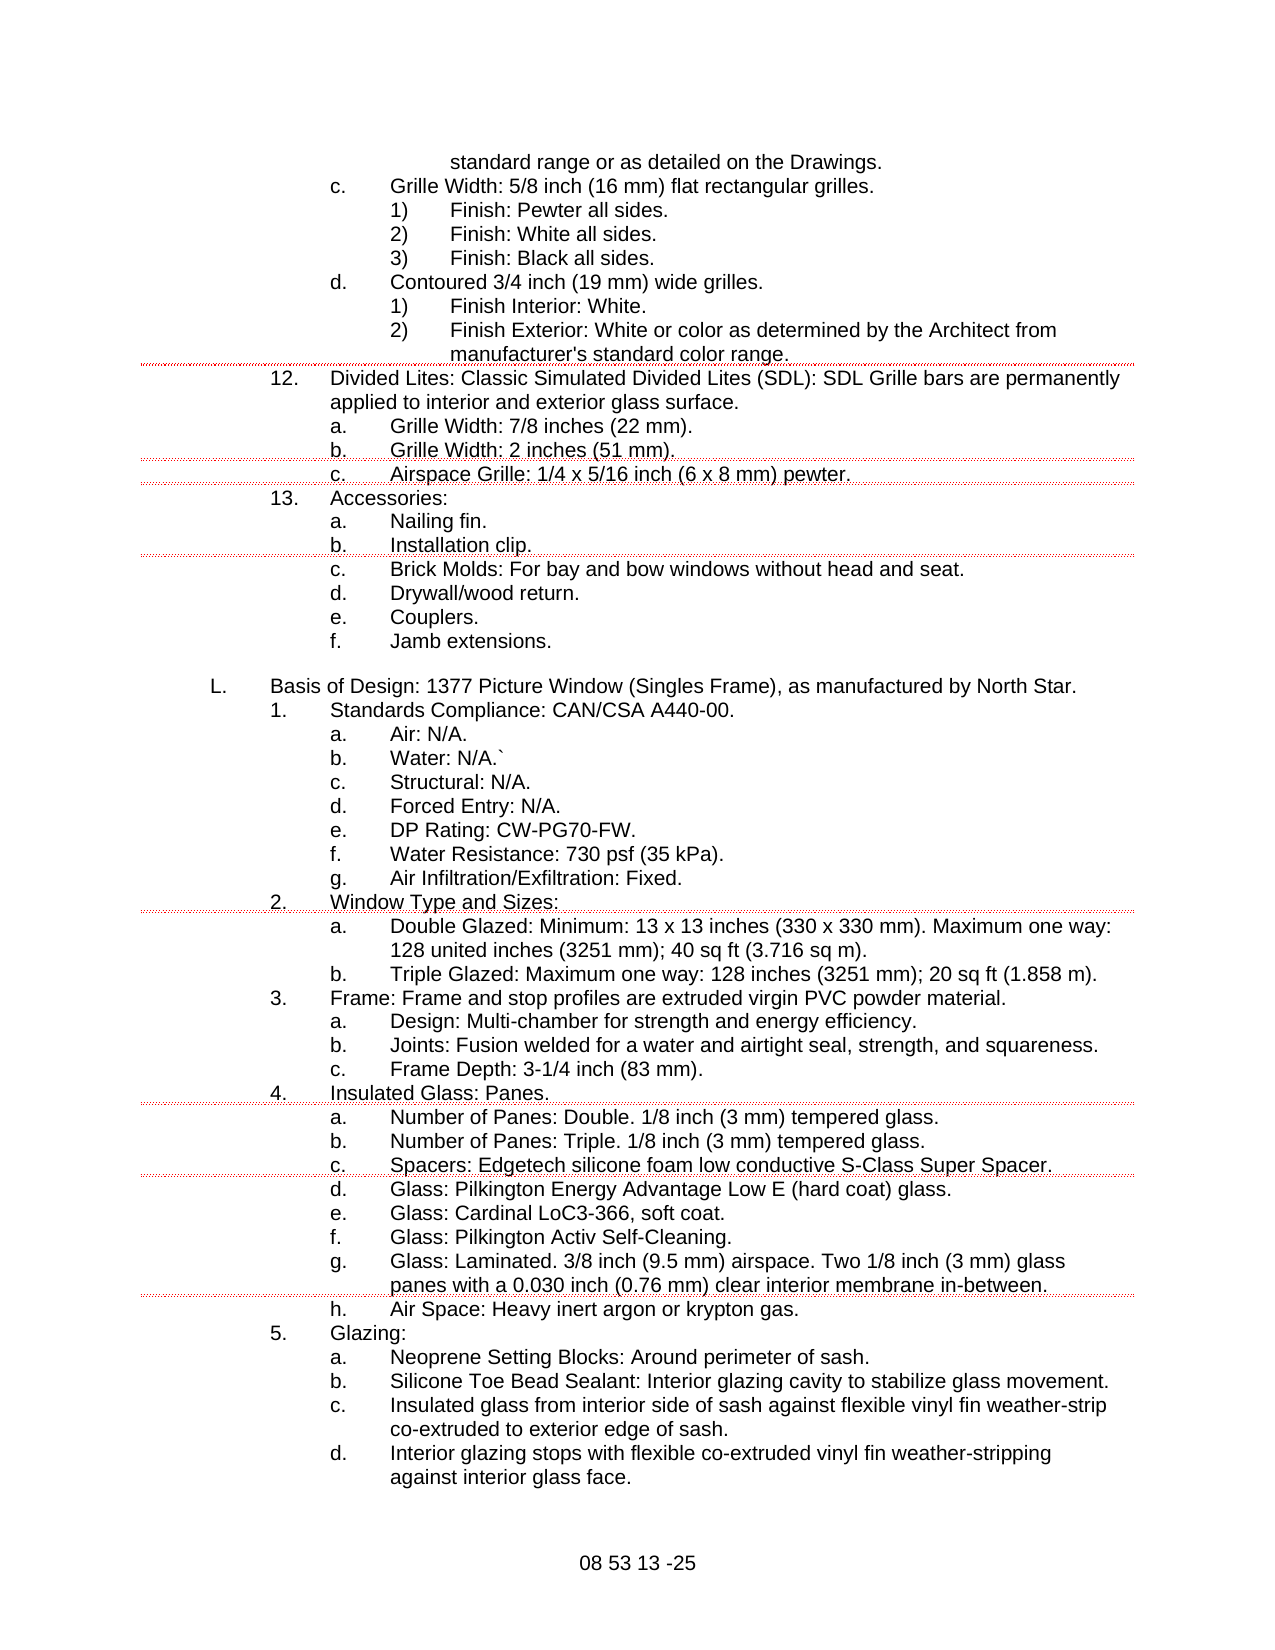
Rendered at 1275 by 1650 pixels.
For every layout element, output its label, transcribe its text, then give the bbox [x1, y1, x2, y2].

list Drywall/wood return. [330, 581, 1125, 605]
list Air Infiltration/Exfiltration: Fixed. [330, 866, 1125, 889]
list Glass: Laminated. 3/8 inch (9.5 mm) airspace. Two 1/8 inch (3 mm) glass panes with a 0.030 inch (0.76 mm) clear interior membrane in-between. [330, 1249, 1125, 1297]
list Glazing: [270, 1321, 1125, 1345]
list Water Resistance: 730 psf (35 kPa). [330, 842, 1125, 866]
list Number of Panes: Triple. 1/8 inch (3 mm) tempered glass. [330, 1129, 1125, 1153]
list Contoured 3/4 inch (19 mm) wide grilles. [330, 270, 1125, 294]
list DP Rating: CW-PG70-FW. [330, 818, 1125, 842]
list Finish Interior: White. [390, 294, 1125, 318]
list Finish Exterior: White or color as determined by the Architect from manufacturer's standard color range. [390, 318, 1125, 366]
list Number of Panes: Double. 1/8 inch (3 mm) tempered glass. [330, 1105, 1125, 1129]
list Couplers. [330, 605, 1125, 629]
list Glass: Cardinal LoC3-366, soft coat. [330, 1201, 1125, 1225]
list Grille Width: 7/8 inches (22 mm). [330, 413, 1125, 437]
list Window Type and Sizes: [270, 889, 1125, 913]
list Silicone Toe Bead Sealant: Interior glazing cavity to stabilize glass movement. [330, 1369, 1125, 1393]
list Joints: Fusion welded for a water and airtight seal, strength, and squareness. [330, 1033, 1125, 1057]
list Glass: Pilkington Activ Self-Cleaning. [330, 1225, 1125, 1249]
list Divided Lites: Classic Simulated Divided Lites (SDL): SDL Grille bars are permanently applied to interior and exterior glass surface. [270, 366, 1125, 413]
list Airspace Grille: 1/4 x 5/16 inch (6 x 8 mm) pewter. [330, 461, 1125, 485]
list Forced Entry: N/A. [330, 794, 1125, 818]
list Structural: N/A. [330, 770, 1125, 794]
list Double Glazed: Minimum: 13 x 13 inches (330 x 330 mm). Maximum one way: 128 united inches (3251 mm); 40 sq ft (3.716 sq m). [330, 913, 1125, 961]
list Air: N/A. [330, 722, 1125, 746]
list Frame Depth: 3-1/4 inch (83 mm). [330, 1057, 1125, 1081]
list Design: Multi-chamber for strength and energy efficiency. [330, 1009, 1125, 1033]
list Accessories: [270, 485, 1125, 509]
list Insulated glass from interior side of sash against flexible vinyl fin weather-strip co-extruded to exterior edge of sash. [330, 1393, 1125, 1441]
list Finish: Black all sides. [390, 246, 1125, 270]
list Brick Molds: For bay and bow windows without head and seat. [330, 557, 1125, 581]
list Grille Width: 2 inches (51 mm). [330, 437, 1125, 461]
list Jamb extensions. [330, 629, 1125, 653]
list Nailing fin. [330, 509, 1125, 533]
list Water: N/A.` [330, 746, 1125, 770]
list Glass: Pilkington Energy Advantage Low E (hard coat) glass. [330, 1177, 1125, 1201]
list Standards Compliance: CAN/CSA A440-00. [270, 698, 1125, 722]
list Finish: Pewter all sides. [390, 198, 1125, 222]
list Installation clip. [330, 533, 1125, 557]
list Frame: Frame and stop profiles are extruded virgin PVC powder material. [270, 985, 1125, 1009]
list Finish: White all sides. [390, 222, 1125, 246]
list Triple Glazed: Maximum one way: 128 inches (3251 mm); 20 sq ft (1.858 m). [330, 961, 1125, 985]
list Insulated Glass: Panes. [270, 1081, 1125, 1105]
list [390, 150, 1125, 174]
list Grille Width: 5/8 inch (16 mm) flat rectangular grilles. [330, 174, 1125, 198]
list Spacers: Edgetech silicone foam low conductive S-Class Super Spacer. [330, 1153, 1125, 1177]
list Neoprene Setting Blocks: Around perimeter of sash. [330, 1345, 1125, 1369]
list Basis of Design: 1377 Picture Window (Singles Frame), as manufactured by North Star. [210, 674, 1125, 698]
list Interior glazing stops with flexible co-extruded vinyl fin weather-stripping against interior glass face. [330, 1441, 1125, 1488]
list Air Space: Heavy inert argon or krypton gas. [330, 1297, 1125, 1321]
